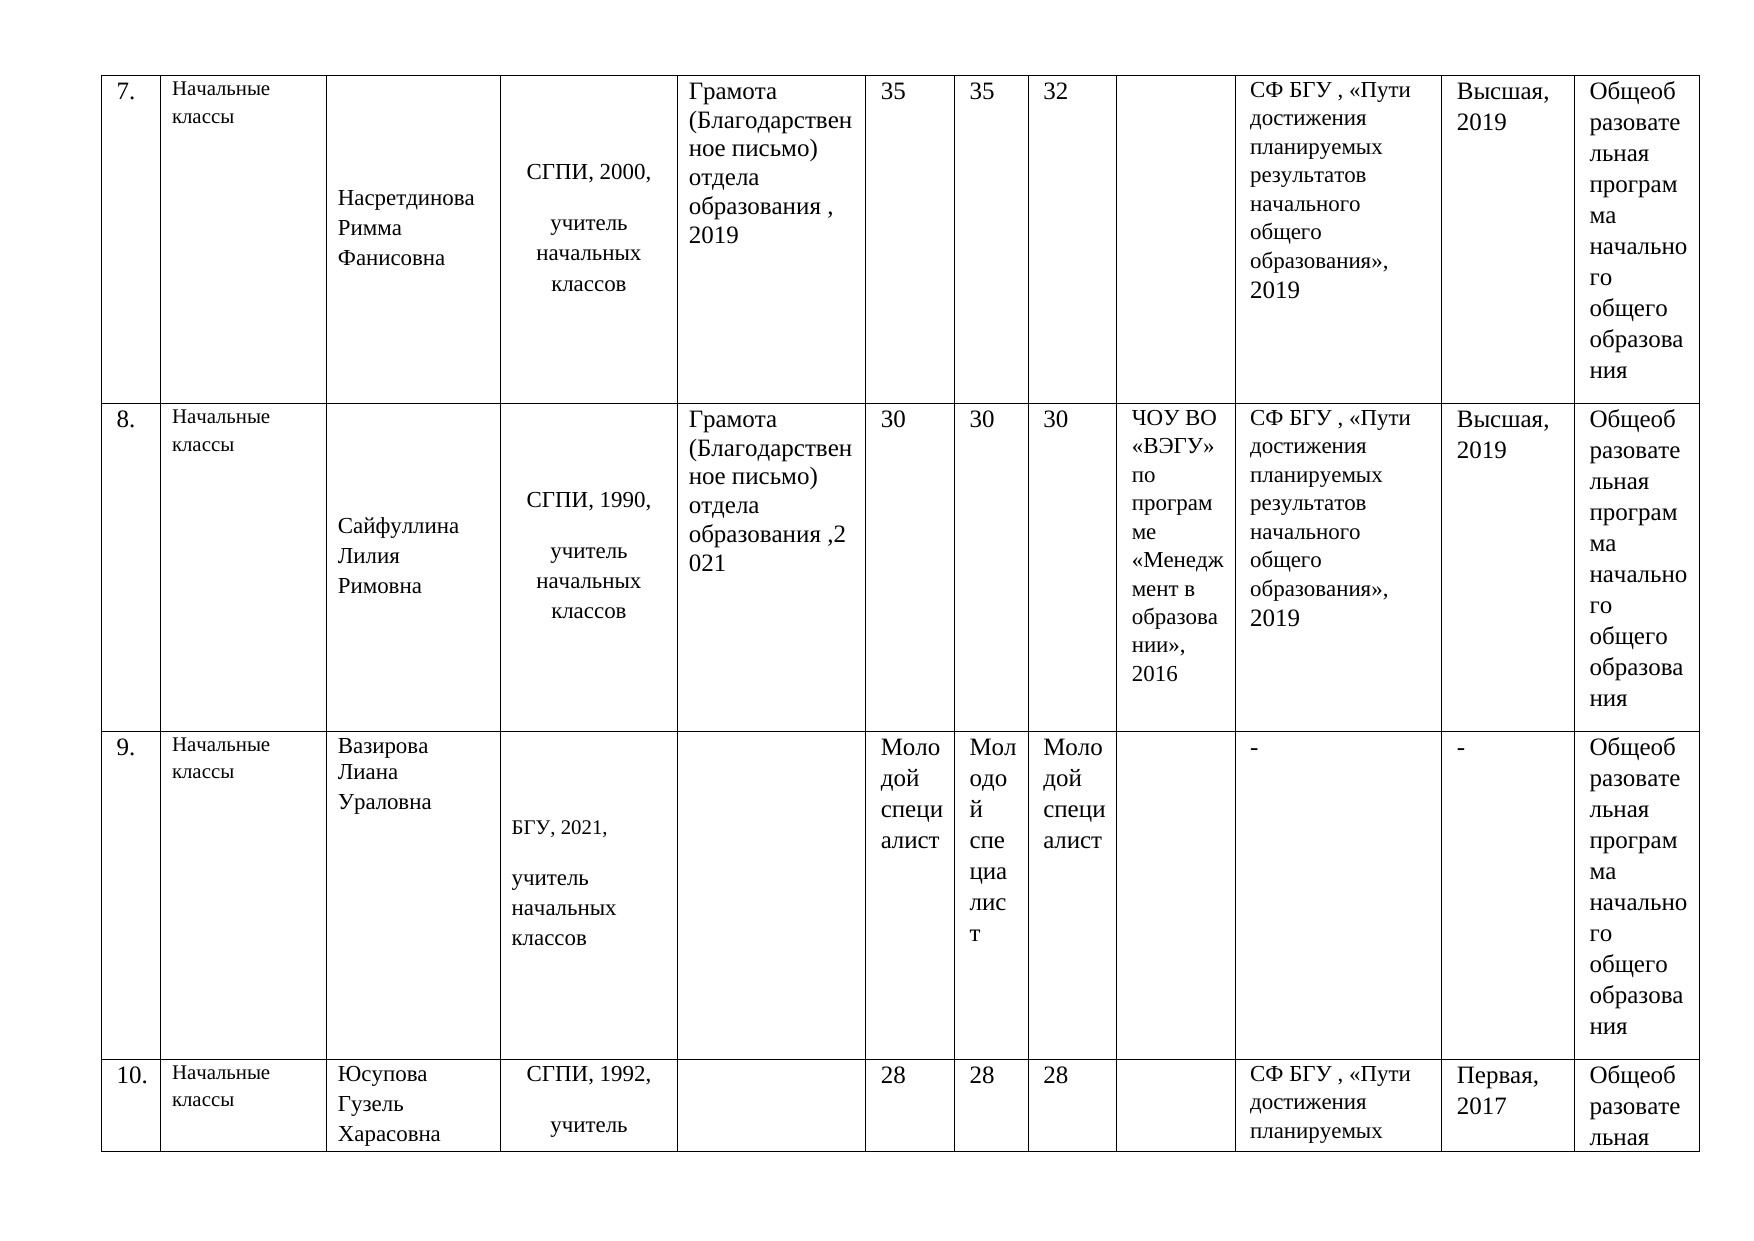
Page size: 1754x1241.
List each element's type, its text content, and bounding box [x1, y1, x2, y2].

table_cell СГПИ, 2000, учитель начальных классов [501, 76, 677, 403]
table_cell СФ БГУ , «Пути достижения планируемых результатов начального общего образования», 2019 [1236, 76, 1441, 403]
table_cell Молодой специалист [1029, 732, 1116, 1059]
table_cell 30 [1029, 404, 1116, 731]
table_cell Молодой специалист [955, 732, 1028, 1059]
table_cell 30 [955, 404, 1028, 731]
table_cell 30 [866, 404, 954, 731]
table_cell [1575, 76, 1699, 403]
table_cell Начальные классы [161, 76, 326, 403]
table_cell [1117, 76, 1235, 403]
table_cell Общеобразовательная программа начального общего образования [1575, 404, 1699, 731]
table_cell Грамота (Благодарственное письмо) отдела образования , 2019 [678, 76, 865, 403]
table_cell Насретдинова Римма Фанисовна [327, 76, 500, 403]
table_cell 35 [866, 76, 954, 403]
table_cell СФ БГУ , «Пути достижения планируемых результатов начального общего образования», 2019 [1236, 404, 1441, 731]
table_cell [678, 732, 865, 1059]
table_cell [102, 1060, 160, 1151]
table_cell 28 [1029, 1060, 1116, 1151]
table_cell Общеобразовательная программа начального общего образования [1575, 732, 1699, 1059]
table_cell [327, 1060, 500, 1151]
table_cell Начальные классы [161, 1060, 326, 1151]
table_cell - [1236, 732, 1441, 1059]
table_cell Высшая, 2019 [1442, 404, 1574, 731]
table_cell Начальные классы [161, 404, 326, 731]
table_cell Начальные классы [161, 732, 326, 1059]
table_cell Первая, 2017 [1442, 1060, 1574, 1151]
table_cell [1117, 1060, 1235, 1151]
table_cell [102, 732, 160, 1059]
table_cell БГУ, 2021, учитель начальных классов [501, 732, 677, 1059]
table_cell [1236, 1060, 1441, 1151]
table_cell ЧОУ ВО «ВЭГУ» по программе «Менеджмент в образовании», 2016 [1117, 404, 1235, 731]
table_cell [501, 1060, 677, 1151]
table_cell Сайфуллина Лилия Римовна [327, 404, 500, 731]
table_cell 35 [955, 76, 1028, 403]
table_cell [102, 404, 160, 731]
table_cell [678, 1060, 865, 1151]
table_cell 28 [866, 1060, 954, 1151]
table_cell - [1442, 732, 1574, 1059]
table_cell [1117, 732, 1235, 1059]
table_cell 28 [955, 1060, 1028, 1151]
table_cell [1575, 1060, 1699, 1151]
table_cell СГПИ, 1990, учитель начальных классов [501, 404, 677, 731]
table_cell Вазирова Лиана Ураловна [327, 732, 500, 1059]
table_cell [102, 76, 160, 403]
table_cell Грамота (Благодарственное письмо) отдела образования ,2021 [678, 404, 865, 731]
table_cell 32 [1029, 76, 1116, 403]
table_cell Высшая, 2019 [1442, 76, 1574, 403]
table_cell Молодой специалист [866, 732, 954, 1059]
